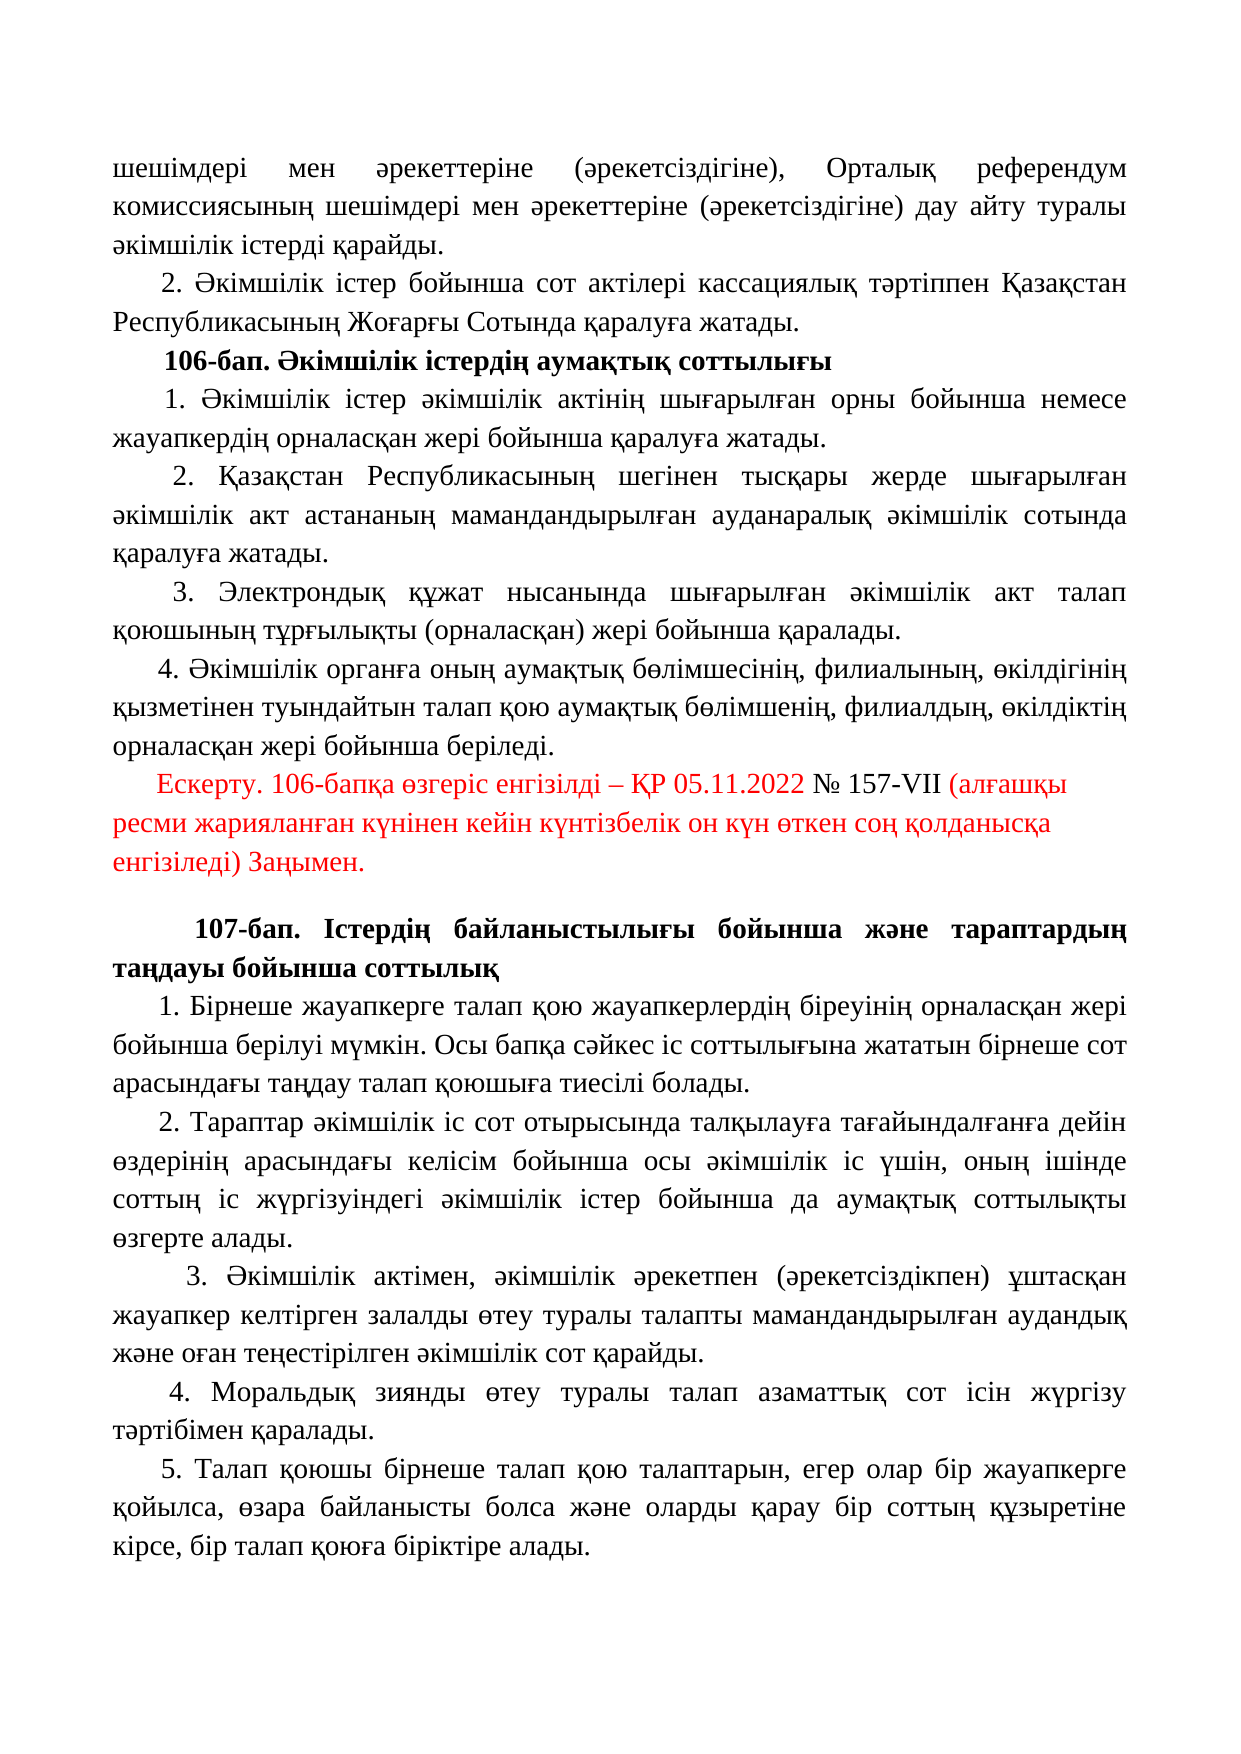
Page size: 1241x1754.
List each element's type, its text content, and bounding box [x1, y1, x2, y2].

text 5. Талап қоюшы бірнеше талап қою талаптарын, егер олар бір жауапкерге қойылса, өзара байланысты болса және оларды қарау бір соттың құзыретіне кірсе, бір талап қоюға біріктіре алады. [112, 1451, 1128, 1562]
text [112, 150, 1128, 261]
text 3. Электрондық құжат нысанында шығарылған әкімшілік акт талап қоюшының тұрғылықты (орналасқан) жері бойынша қаралады. [112, 574, 1128, 646]
text 106-бап. Әкімшілік істердің аумақтық соттылығы [112, 343, 1128, 376]
text 2. Тараптар әкімшілік іс сот отырысында талқылауға тағайындалғанға дейін өздерінің арасындағы келісім бойынша осы әкімшілік іс үшін, оның ішінде соттың іс жүргізуіндегі әкімшілік істер бойынша да аумақтық соттылықты өзгерте алады. [112, 1104, 1128, 1253]
text 3. Әкімшілік актімен, әкімшілік әрекетпен (әрекетсіздікпен) ұштасқан жауапкер келтірген залалды өтеу туралы талапты мамандандырылған аудандық және оған теңестірілген әкімшілік сот қарайды. [112, 1258, 1128, 1369]
text 107-бап. Істердің байланыстылығы бойынша және тараптардың таңдауы бойынша соттылық [112, 911, 1128, 983]
text 1. Әкімшілік істер әкімшілік актінің шығарылған орны бойынша немесе жауапкердің орналасқан жері бойынша қаралуға жатады. [112, 381, 1128, 453]
text Ескерту. 106-бапқа өзгеріс енгізілді – ҚР 05.11.2022 № 157-VII (алғашқы ресми жарияланған күнінен кейін күнтізбелік он күн өткен соң қолданысқа енгізіледі) Заңымен. [112, 767, 1128, 907]
text 4. Моральдық зиянды өтеу туралы талап азаматтық сот ісін жүргізу тәртібімен қаралады. [112, 1374, 1128, 1446]
text 4. Әкімшілік органға оның аумақтық бөлімшесінің, филиалының, өкілдігінің қызметінен туындайтын талап қою аумақтық бөлімшенің, филиалдың, өкілдіктің орналасқан жері бойынша беріледі. [112, 651, 1128, 762]
text 1. Бірнеше жауапкерге талап қою жауапкерлердің біреуінің орналасқан жері бойынша берілуі мүмкін. Осы бапқа сәйкес іс соттылығына жататын бірнеше сот арасындағы таңдау талап қоюшыға тиесілі болады. [112, 988, 1128, 1099]
text 2. Әкімшілік істер бойынша сот актілері кассациялық тәртіппен Қазақстан Республикасының Жоғарғы Сотында қаралуға жатады. [112, 266, 1128, 338]
text 2. Қазақстан Республикасының шегінен тысқары жерде шығарылған әкімшілік акт астананың мамандандырылған ауданаралық әкімшілік сотында қаралуға жатады. [112, 458, 1128, 569]
